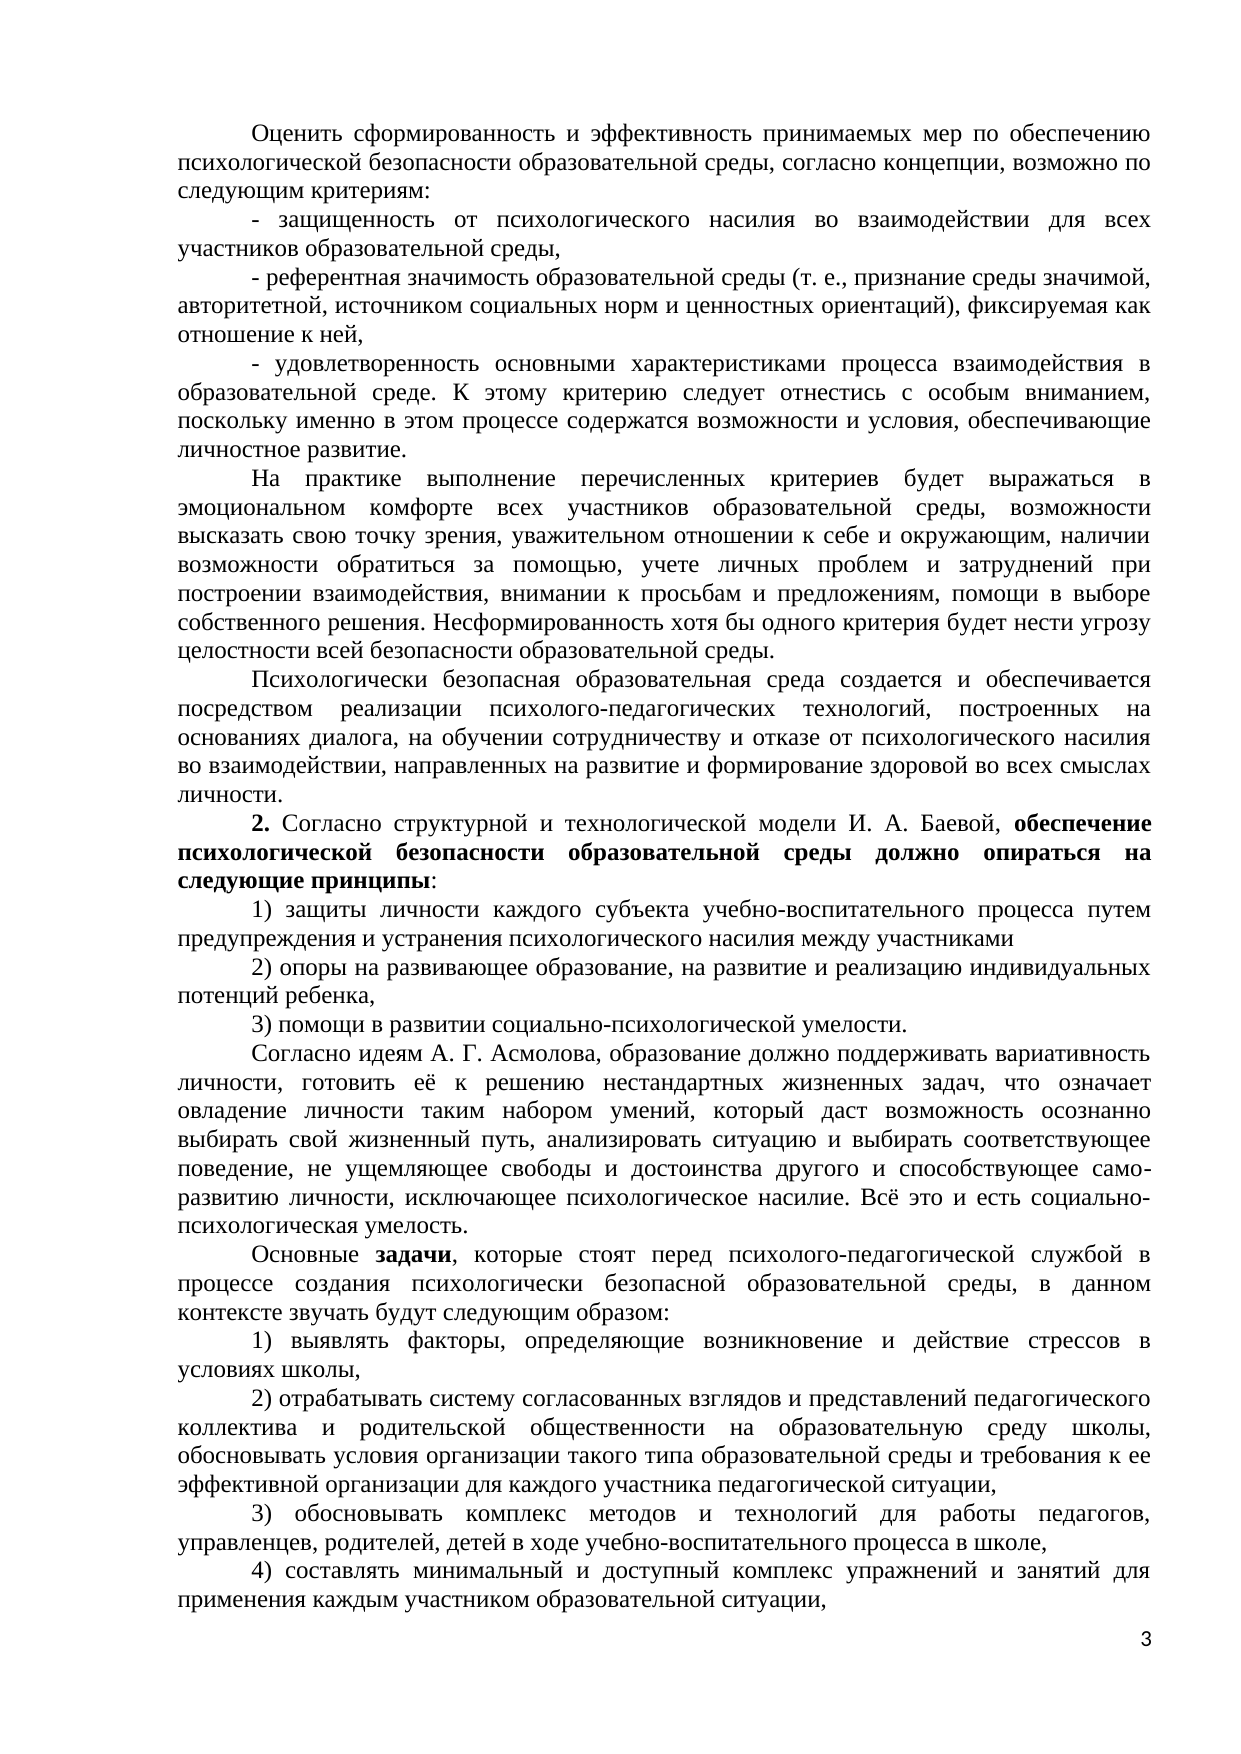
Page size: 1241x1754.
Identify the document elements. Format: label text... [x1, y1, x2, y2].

text На практике выполнение перечисленных критериев будет выражаться в эмоциональном комфорте всех участников образовательной среды, возможности высказать свою точку зрения, уважительном отношении к себе и окружающим, наличии возможности обратиться за помощью, учете личных проблем и затруднений при построении взаимодействия, внимании к просьбам и предложениям, помощи в выборе собственного решения. Несформированность хотя бы одного критерия будет нести угрозу целостности всей безопасности образовательной среды. [177, 463, 1152, 664]
text Психологически безопасная образовательная среда создается и обеспечивается посредством реализации психолого-педагогических технологий, построенных на основаниях диалога, на обучении сотрудничеству и отказе от психологического насилия во взаимодействии, направленных на развитие и формирование здоровой во всех смыслах личности. [177, 664, 1152, 808]
text - удовлетворенность основными характеристиками процесса взаимодействия в образовательной среде. К этому критерию следует отнестись с особым вниманием, поскольку именно в этом процессе содержатся возможности и условия, обеспечивающие личностное развитие. [177, 348, 1152, 463]
text - референтная значимость образовательной среды (т. е., признание среды значимой, авторитетной, источником социальных норм и ценностных ориентаций), фиксируемая как отношение к ней, [177, 262, 1152, 348]
text 2) опоры на развивающее образование, на развитие и реализацию индивидуальных потенций ребенка, [177, 952, 1152, 1009]
text Оценить сформированность и эффективность принимаемых мер по обеспечению психологической безопасности образовательной среды, согласно концепции, возможно по следующим критериям: [177, 118, 1152, 204]
text 3) обосновывать комплекс методов и технологий для работы педагогов, управленцев, родителей, детей в ходе учебно-воспитательного процесса в школе, [177, 1498, 1152, 1556]
text Согласно идеям А. Г. Асмолова, образование должно поддерживать вариативность личности, готовить её к решению нестандартных жизненных задач, что означает овладение личности таким набором умений, который даст возможность осознанно выбирать свой жизненный путь, анализировать ситуацию и выбирать соответствующее поведение, не ущемляющее свободы и достоинства другого и способствующее саморазвитию личности, исключающее психологическое насилие. Всё это и есть социально-психологическая умелость. [177, 1038, 1152, 1239]
text 2) отрабатывать систему согласованных взглядов и представлений педагогического коллектива и родительской общественности на образовательную среду школы, обосновывать условия организации такого типа образовательной среды и требования к ее эффективной организации для каждого участника педагогической ситуации, [177, 1383, 1152, 1498]
text 1) защиты личности каждого субъекта учебно-воспитательного процесса путем предупреждения и устранения психологического насилия между участниками [177, 894, 1152, 952]
text 4) составлять минимальный и доступный комплекс упражнений и занятий для применения каждым участником образовательной ситуации, [177, 1556, 1152, 1613]
text 3) помощи в развитии социально-психологической умелости. [177, 1009, 1152, 1038]
text 2. Согласно структурной и технологической модели И. А. Баевой, обеспечение психологической безопасности образовательной среды должно опираться на следующие принципы: [177, 808, 1152, 894]
text - защищенность от психологического насилия во взаимодействии для всех участников образовательной среды, [177, 204, 1152, 262]
text Основные задачи, которые стоят перед психолого-педагогической службой в процессе создания психологически безопасной образовательной среды, в данном контексте звучать будут следующим образом: [177, 1239, 1152, 1326]
text 1) выявлять факторы, определяющие возникновение и действие стрессов в условиях школы, [177, 1326, 1152, 1383]
